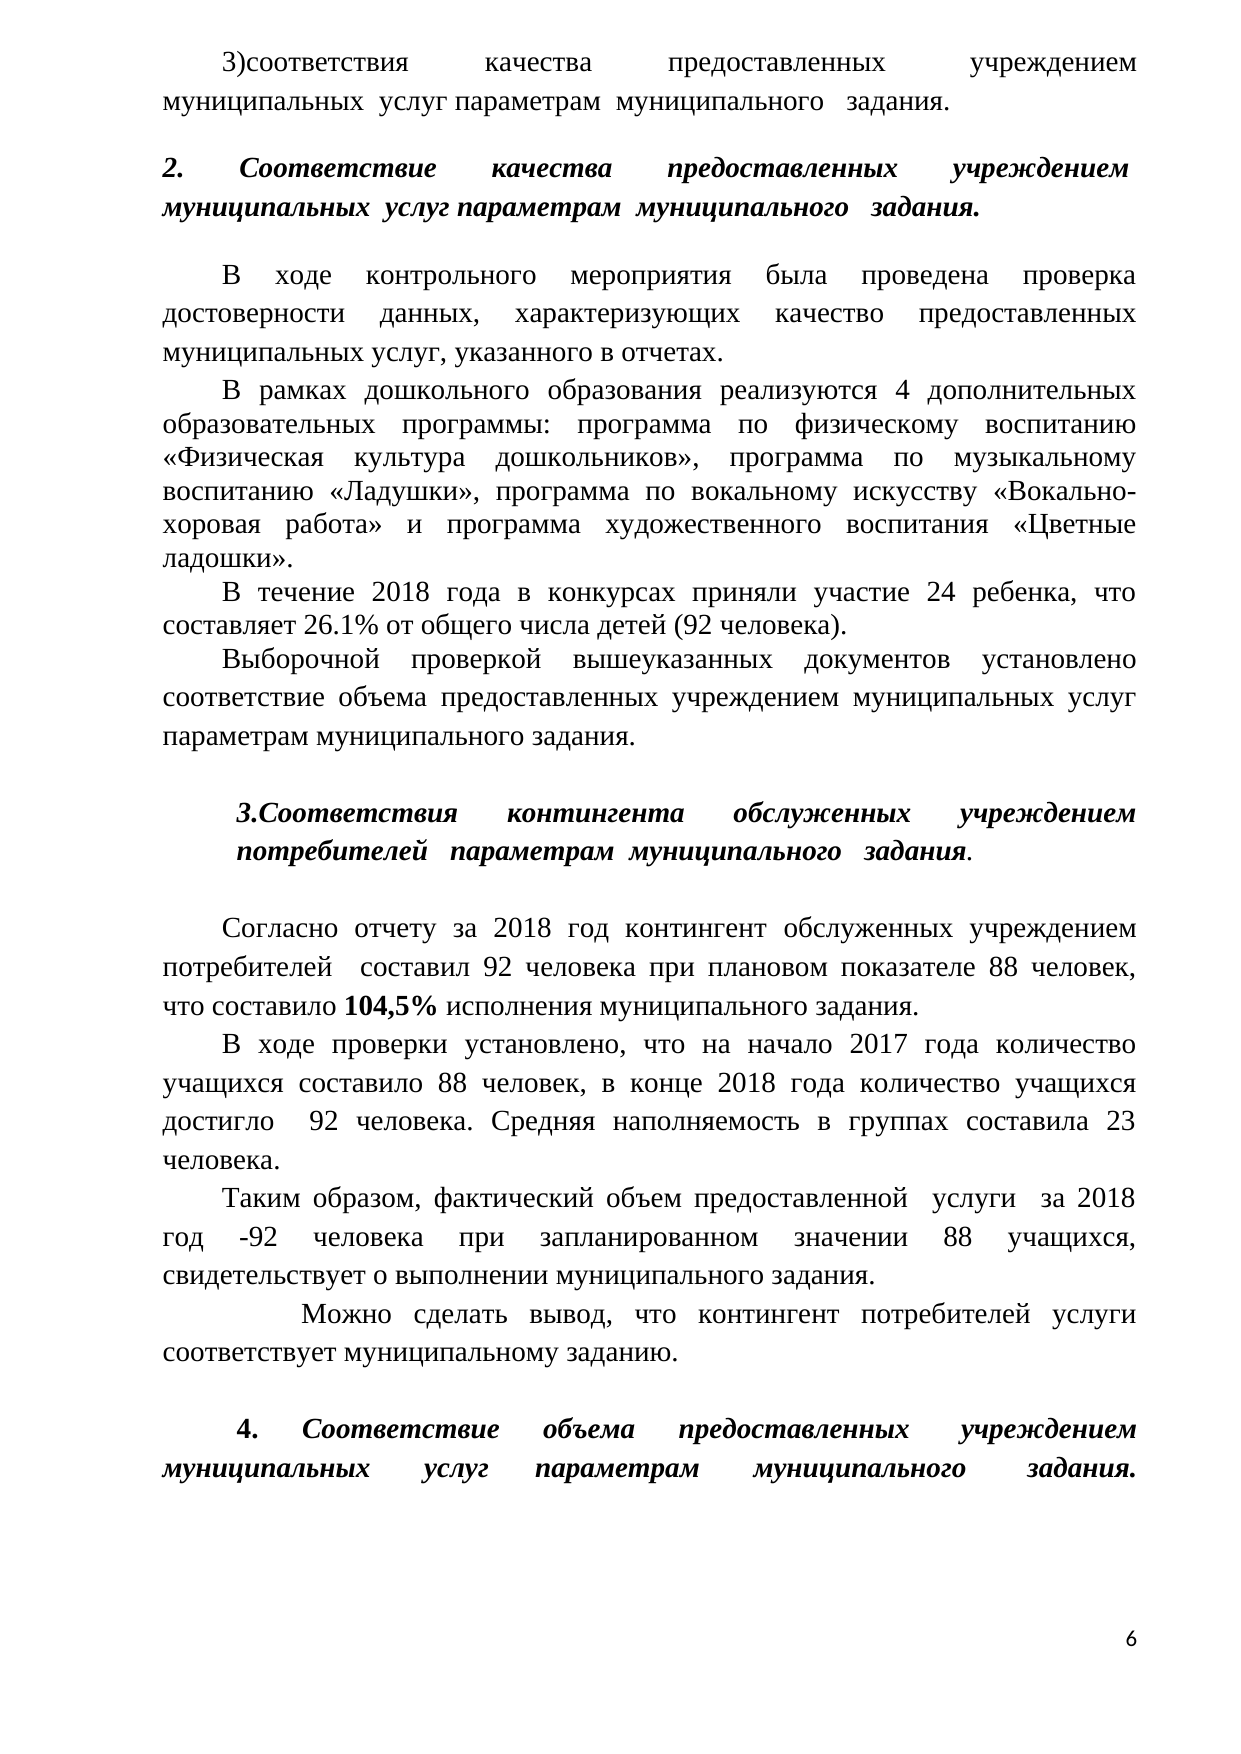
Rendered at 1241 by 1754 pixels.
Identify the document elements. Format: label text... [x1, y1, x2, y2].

list В течение 2018 года в конкурсах приняли участие 24 ребенка, что составляет 26.1% от общего числа детей (92 человека). [162, 574, 1137, 641]
list В рамках дошкольного образования реализуются 4 дополнительных образовательных программы: программа по физическому воспитанию «Физическая культура дошкольников», программа по музыкальному воспитанию «Ладушки», программа по вокальному искусству «Вокально-хоровая работа» и программа художественного воспитания «Цветные ладошки». [162, 372, 1137, 574]
list 4. Соответствие объема предоставленных учреждением муниципальных услуг параметрам муниципального задания. [162, 1412, 1137, 1516]
list В ходе контрольного мероприятия была проведена проверка достоверности данных, характеризующих качество предоставленных муниципальных услуг, указанного в отчетах. [162, 257, 1137, 367]
text 3)соответствия качества предоставленных учреждением муниципальных услуг параметрам муниципального задания. [162, 44, 1137, 116]
list Таким образом, фактический объем предоставленной услуги за 2018 год -92 человека при запланированном значении 88 учащихся, свидетельствует о выполнении муниципального задания. [162, 1180, 1137, 1291]
text Выборочной проверкой вышеуказанных документов установлено соответствие объема предоставленных учреждением муниципальных услуг параметрам муниципального задания. [162, 641, 1137, 751]
list Можно сделать вывод, что контингент потребителей услуги соответствует муниципальному заданию. [162, 1296, 1137, 1368]
text 2. Соответствие качества предоставленных учреждением муниципальных услуг параметрам муниципального задания. [162, 151, 1137, 223]
list В ходе проверки установлено, что на начало 2017 года количество учащихся составило 88 человек, в конце 2018 года количество учащихся достигло 92 человека. Средняя наполняемость в группах составила 23 человека. [162, 1026, 1137, 1175]
text 3.Соответствия контингента обслуженных учреждением потребителей параметрам муниципального задания. [236, 795, 1137, 867]
text Согласно отчету за 2018 год контингент обслуженных учреждением потребителей составил 92 человека при плановом показателе 88 человек, что составило 104,5% исполнения муниципального задания. [162, 911, 1137, 1021]
